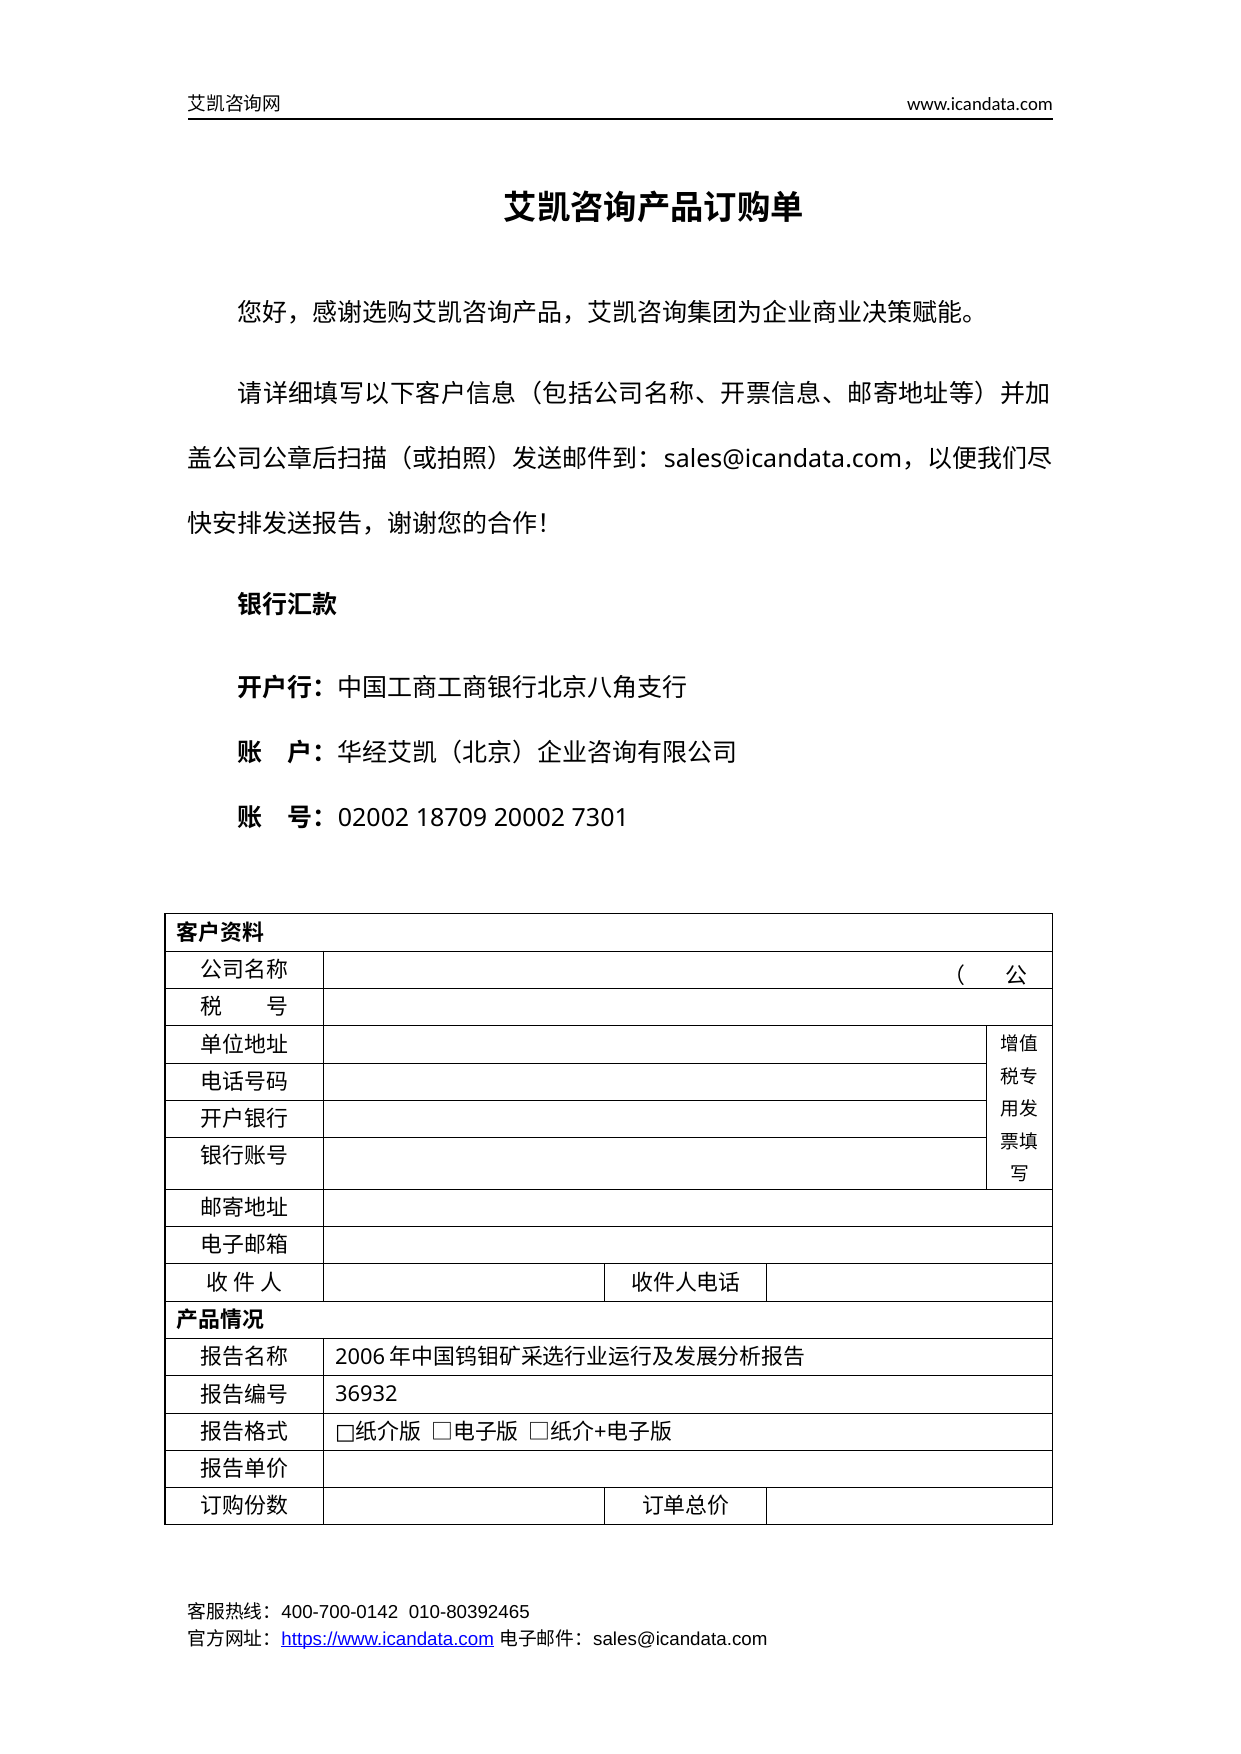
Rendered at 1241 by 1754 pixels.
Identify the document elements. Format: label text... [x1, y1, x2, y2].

table_cell 报告名称 [166, 1339, 323, 1375]
table_cell 36932 [324, 1376, 1052, 1412]
table_cell 收 件 人 [166, 1264, 323, 1301]
table_cell 电子邮箱 [166, 1227, 323, 1263]
table_cell 邮寄地址 [166, 1190, 323, 1226]
table_cell 增值税专用发票填写 [987, 1026, 1052, 1189]
table_cell [324, 952, 1052, 988]
table_cell [324, 1026, 986, 1062]
text 账 号：02002 18709 20002 7301 [187, 783, 1053, 848]
table_cell [324, 989, 1052, 1025]
table_cell [324, 1451, 1052, 1487]
table_cell [324, 1264, 604, 1301]
table_cell [324, 1101, 986, 1137]
table_cell 银行账号 [166, 1138, 323, 1189]
text 银行汇款 [187, 570, 1053, 635]
table_cell 订单总价 [605, 1488, 766, 1524]
text 艾凯咨询产品订购单 [187, 172, 1053, 237]
table_cell 公司名称 [166, 952, 323, 988]
table_cell 报告格式 [166, 1414, 323, 1450]
table_header 客户资料 [166, 914, 1052, 951]
table_cell 收件人电话 [605, 1264, 766, 1301]
table_cell [324, 1488, 604, 1524]
text 请详细填写以下客户信息（包括公司名称、开票信息、邮寄地址等）并加盖公司公章后扫描（或拍照）发送邮件到：sales@icandata.com，以便我们尽快安排发送报告，谢谢您的合作！ [187, 359, 1053, 554]
table_cell 单位地址 [166, 1026, 323, 1062]
table_cell [324, 1138, 986, 1189]
table_cell 报告单价 [166, 1451, 323, 1487]
table_cell □纸介版 □电子版 □纸介+电子版 [324, 1414, 1052, 1450]
table_cell 报告编号 [166, 1376, 323, 1412]
table_cell 订购份数 [166, 1488, 323, 1524]
table_cell [767, 1264, 1052, 1301]
table_cell [767, 1488, 1052, 1524]
table_cell [324, 1227, 1052, 1263]
text 开户行：中国工商工商银行北京八角支行 [187, 653, 1053, 718]
table_cell 产品情况 [166, 1302, 1052, 1338]
table_cell 开户银行 [166, 1101, 323, 1137]
table_cell 电话号码 [166, 1064, 323, 1100]
table_cell [324, 1190, 1052, 1226]
text 您好，感谢选购艾凯咨询产品，艾凯咨询集团为企业商业决策赋能。 [187, 278, 1053, 343]
table_cell 2006年中国钨钼矿采选行业运行及发展分析报告 [324, 1339, 1052, 1375]
text 账 户：华经艾凯（北京）企业咨询有限公司 [187, 718, 1053, 783]
table_cell [324, 1064, 986, 1100]
table_cell 税 号 [166, 989, 323, 1025]
